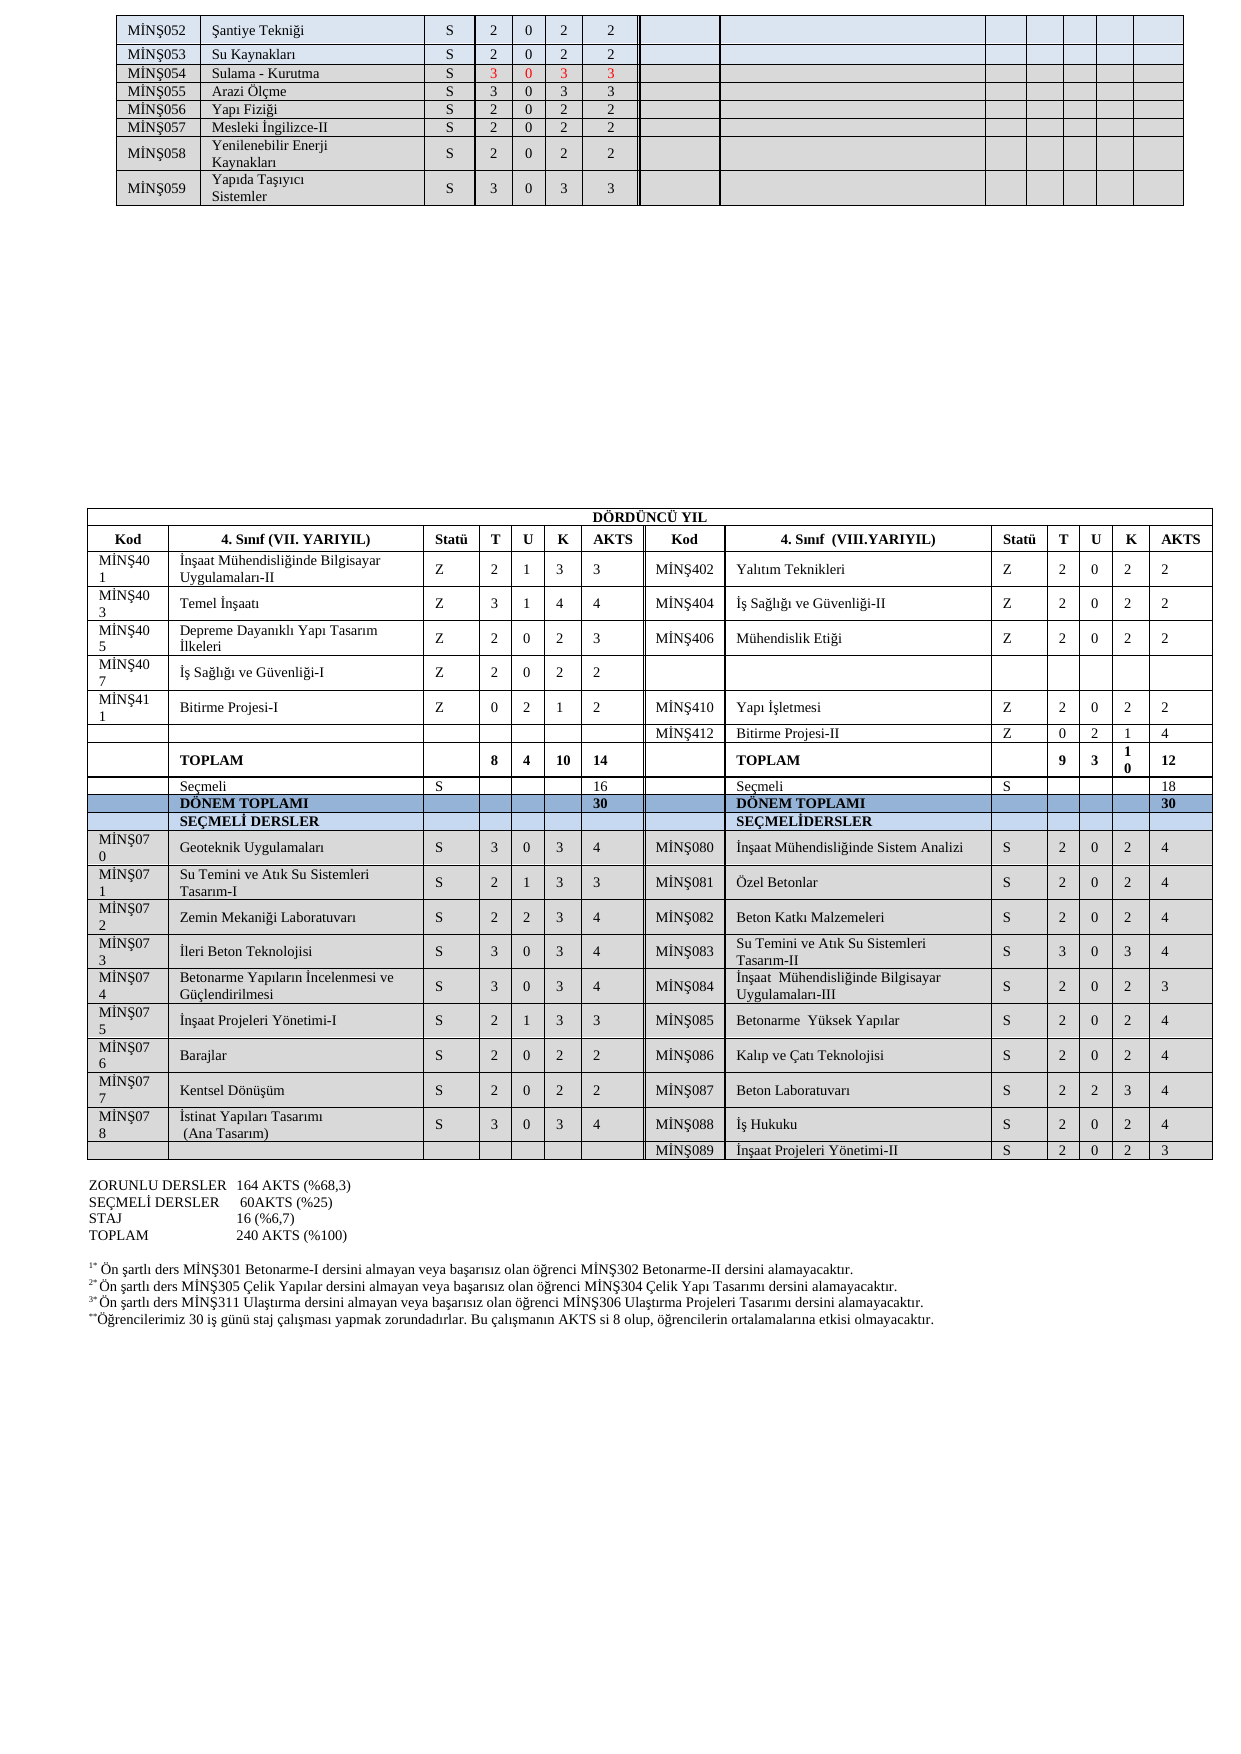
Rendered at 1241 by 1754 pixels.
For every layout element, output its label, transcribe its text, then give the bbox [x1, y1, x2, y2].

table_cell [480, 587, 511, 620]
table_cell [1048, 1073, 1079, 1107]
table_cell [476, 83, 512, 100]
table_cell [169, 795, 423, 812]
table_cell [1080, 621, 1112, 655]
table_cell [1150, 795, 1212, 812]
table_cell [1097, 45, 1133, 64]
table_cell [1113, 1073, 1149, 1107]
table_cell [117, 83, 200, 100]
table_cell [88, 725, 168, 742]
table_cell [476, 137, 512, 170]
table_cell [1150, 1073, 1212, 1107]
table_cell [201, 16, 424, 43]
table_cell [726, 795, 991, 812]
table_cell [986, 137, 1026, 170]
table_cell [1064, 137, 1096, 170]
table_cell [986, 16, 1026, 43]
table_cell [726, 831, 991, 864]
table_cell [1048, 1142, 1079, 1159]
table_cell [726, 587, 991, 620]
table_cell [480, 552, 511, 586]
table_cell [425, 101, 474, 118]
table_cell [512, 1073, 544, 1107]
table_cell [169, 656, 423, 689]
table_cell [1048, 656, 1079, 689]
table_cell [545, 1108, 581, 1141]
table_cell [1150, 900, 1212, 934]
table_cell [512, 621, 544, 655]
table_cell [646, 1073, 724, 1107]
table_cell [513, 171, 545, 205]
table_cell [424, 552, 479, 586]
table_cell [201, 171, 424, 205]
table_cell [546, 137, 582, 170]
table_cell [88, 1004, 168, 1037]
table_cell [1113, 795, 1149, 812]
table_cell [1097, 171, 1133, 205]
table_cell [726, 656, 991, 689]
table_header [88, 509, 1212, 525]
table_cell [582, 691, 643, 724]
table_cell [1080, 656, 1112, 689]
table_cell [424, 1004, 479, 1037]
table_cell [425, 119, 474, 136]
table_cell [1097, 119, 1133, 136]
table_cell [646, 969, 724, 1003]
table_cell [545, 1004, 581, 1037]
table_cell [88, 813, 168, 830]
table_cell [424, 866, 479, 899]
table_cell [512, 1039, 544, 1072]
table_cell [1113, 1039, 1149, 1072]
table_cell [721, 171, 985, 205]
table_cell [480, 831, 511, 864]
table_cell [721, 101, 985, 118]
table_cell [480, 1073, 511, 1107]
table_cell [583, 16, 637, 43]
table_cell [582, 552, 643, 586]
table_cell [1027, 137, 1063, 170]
text STAJ 16 (%6,7) [89, 1210, 1211, 1227]
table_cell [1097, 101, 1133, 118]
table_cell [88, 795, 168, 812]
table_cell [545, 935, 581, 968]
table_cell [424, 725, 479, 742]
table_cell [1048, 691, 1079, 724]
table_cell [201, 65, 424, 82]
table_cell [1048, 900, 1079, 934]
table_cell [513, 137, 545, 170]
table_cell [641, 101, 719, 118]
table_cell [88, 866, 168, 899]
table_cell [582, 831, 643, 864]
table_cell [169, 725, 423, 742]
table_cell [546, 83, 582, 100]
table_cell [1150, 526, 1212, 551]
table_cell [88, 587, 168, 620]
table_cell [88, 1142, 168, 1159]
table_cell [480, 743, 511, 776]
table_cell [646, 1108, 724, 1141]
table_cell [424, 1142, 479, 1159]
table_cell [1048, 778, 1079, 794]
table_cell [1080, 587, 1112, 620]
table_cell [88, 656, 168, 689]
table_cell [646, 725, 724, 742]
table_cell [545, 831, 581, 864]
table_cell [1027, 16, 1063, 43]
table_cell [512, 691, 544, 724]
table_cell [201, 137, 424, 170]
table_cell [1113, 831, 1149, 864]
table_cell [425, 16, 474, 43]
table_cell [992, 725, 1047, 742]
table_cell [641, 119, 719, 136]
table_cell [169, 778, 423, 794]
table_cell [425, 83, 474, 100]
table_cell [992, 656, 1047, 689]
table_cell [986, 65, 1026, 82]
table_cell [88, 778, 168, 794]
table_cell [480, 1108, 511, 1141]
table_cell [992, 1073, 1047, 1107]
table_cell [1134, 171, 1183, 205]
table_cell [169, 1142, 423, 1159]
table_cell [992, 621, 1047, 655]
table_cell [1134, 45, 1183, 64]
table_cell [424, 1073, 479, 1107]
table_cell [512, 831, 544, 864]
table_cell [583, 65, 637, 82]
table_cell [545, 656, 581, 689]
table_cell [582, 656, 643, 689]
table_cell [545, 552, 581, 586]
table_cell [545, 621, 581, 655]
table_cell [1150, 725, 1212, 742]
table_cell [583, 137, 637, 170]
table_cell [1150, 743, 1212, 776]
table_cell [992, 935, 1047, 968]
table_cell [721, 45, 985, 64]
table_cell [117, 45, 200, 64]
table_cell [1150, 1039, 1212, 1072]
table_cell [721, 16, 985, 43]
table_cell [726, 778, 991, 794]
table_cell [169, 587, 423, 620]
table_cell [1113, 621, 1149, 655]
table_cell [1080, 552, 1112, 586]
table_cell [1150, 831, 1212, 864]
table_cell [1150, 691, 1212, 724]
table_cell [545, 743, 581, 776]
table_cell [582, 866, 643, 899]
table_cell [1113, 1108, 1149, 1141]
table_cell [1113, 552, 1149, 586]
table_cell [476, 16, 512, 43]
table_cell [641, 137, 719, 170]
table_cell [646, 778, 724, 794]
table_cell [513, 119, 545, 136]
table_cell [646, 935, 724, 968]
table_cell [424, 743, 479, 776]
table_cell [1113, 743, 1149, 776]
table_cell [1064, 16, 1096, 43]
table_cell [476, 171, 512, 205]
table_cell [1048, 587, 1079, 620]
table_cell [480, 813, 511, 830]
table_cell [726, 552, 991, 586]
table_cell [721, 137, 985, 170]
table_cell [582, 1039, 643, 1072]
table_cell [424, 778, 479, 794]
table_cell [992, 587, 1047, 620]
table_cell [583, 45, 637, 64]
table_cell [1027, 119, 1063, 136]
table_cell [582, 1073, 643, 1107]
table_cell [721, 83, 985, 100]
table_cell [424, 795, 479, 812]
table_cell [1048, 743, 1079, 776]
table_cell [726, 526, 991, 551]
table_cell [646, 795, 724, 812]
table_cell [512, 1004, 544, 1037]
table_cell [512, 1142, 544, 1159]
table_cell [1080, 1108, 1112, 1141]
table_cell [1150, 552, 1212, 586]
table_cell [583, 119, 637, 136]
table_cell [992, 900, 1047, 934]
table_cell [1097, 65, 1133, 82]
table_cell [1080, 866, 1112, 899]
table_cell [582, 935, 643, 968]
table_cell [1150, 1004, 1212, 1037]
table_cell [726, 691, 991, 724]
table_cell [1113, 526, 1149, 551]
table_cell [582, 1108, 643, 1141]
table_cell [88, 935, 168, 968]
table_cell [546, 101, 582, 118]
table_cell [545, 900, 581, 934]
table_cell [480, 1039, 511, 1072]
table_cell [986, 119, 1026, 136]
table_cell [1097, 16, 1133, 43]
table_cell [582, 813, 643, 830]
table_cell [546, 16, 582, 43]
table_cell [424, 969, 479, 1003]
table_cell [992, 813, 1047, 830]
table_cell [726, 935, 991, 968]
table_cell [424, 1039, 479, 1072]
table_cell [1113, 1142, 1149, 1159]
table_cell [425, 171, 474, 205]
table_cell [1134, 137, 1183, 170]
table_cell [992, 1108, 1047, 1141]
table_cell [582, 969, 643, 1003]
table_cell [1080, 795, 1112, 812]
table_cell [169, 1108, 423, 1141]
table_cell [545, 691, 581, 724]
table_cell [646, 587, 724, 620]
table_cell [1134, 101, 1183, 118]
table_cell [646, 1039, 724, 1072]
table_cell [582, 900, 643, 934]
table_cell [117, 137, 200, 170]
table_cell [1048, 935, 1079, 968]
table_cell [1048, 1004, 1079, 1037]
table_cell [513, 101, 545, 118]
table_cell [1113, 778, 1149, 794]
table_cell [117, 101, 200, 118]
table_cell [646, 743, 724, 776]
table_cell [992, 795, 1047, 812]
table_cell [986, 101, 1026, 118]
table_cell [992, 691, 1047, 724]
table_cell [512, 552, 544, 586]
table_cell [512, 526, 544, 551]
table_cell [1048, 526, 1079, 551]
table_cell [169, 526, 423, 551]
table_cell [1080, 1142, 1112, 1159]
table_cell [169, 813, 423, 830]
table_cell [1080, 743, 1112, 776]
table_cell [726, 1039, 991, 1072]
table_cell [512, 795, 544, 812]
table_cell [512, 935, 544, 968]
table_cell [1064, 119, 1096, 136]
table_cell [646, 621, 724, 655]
text TOPLAM 240 AKTS (%100) [89, 1227, 1211, 1244]
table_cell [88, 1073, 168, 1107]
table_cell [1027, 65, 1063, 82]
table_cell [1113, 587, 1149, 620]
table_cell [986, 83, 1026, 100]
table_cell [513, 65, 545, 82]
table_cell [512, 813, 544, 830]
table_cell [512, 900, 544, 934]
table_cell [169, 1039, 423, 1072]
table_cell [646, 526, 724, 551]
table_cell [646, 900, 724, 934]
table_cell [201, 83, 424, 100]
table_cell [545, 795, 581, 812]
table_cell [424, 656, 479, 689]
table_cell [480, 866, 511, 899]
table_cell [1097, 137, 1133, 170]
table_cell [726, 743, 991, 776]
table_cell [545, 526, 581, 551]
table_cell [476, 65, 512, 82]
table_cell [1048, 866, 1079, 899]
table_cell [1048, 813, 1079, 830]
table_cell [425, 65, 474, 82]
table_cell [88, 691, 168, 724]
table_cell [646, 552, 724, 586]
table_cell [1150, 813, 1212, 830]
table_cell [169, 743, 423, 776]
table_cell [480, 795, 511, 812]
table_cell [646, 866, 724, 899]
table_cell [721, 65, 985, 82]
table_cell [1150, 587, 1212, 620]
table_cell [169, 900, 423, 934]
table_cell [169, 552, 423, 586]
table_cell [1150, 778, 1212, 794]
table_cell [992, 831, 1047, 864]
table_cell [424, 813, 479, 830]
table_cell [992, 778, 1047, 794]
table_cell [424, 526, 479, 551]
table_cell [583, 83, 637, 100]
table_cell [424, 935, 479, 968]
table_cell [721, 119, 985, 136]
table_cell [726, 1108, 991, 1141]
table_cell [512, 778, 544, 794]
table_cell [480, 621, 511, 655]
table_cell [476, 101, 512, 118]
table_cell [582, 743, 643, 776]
text **Öğrencilerimiz 30 iş günü staj çalışması yapmak zorundadırlar. Bu çalışmanın AKTS si 8 olup, öğrencilerin ortalamalarına etkisi olmayacaktır. [89, 1311, 1211, 1328]
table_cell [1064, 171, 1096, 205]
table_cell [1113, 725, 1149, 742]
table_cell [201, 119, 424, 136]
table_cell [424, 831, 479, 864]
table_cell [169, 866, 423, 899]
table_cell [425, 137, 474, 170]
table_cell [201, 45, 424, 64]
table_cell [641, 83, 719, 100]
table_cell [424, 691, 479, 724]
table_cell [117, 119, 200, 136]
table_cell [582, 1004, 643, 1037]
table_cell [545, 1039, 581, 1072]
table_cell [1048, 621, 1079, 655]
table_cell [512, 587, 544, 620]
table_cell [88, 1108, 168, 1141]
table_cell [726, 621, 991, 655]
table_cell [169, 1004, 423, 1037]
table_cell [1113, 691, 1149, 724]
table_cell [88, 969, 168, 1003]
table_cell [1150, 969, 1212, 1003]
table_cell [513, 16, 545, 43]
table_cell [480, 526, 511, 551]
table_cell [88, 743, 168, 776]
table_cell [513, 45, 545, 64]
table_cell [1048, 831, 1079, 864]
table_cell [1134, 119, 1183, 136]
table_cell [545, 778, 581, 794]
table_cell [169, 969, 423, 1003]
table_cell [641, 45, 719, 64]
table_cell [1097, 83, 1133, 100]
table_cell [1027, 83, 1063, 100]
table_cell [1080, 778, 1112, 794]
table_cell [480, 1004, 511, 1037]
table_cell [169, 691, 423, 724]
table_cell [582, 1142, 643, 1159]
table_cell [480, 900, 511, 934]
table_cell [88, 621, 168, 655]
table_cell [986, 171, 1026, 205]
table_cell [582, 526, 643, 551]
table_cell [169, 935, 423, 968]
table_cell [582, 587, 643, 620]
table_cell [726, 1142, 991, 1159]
text SEÇMELİ DERSLER 60AKTS (%25) [89, 1193, 1211, 1210]
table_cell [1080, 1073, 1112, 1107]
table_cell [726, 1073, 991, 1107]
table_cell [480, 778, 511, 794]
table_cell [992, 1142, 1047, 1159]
text 1* Ön şartlı ders MİNŞ301 Betonarme-I dersini almayan veya başarısız olan öğrenci MİNŞ302 Betonarme-II dersini alamayacaktır. [89, 1261, 1211, 1277]
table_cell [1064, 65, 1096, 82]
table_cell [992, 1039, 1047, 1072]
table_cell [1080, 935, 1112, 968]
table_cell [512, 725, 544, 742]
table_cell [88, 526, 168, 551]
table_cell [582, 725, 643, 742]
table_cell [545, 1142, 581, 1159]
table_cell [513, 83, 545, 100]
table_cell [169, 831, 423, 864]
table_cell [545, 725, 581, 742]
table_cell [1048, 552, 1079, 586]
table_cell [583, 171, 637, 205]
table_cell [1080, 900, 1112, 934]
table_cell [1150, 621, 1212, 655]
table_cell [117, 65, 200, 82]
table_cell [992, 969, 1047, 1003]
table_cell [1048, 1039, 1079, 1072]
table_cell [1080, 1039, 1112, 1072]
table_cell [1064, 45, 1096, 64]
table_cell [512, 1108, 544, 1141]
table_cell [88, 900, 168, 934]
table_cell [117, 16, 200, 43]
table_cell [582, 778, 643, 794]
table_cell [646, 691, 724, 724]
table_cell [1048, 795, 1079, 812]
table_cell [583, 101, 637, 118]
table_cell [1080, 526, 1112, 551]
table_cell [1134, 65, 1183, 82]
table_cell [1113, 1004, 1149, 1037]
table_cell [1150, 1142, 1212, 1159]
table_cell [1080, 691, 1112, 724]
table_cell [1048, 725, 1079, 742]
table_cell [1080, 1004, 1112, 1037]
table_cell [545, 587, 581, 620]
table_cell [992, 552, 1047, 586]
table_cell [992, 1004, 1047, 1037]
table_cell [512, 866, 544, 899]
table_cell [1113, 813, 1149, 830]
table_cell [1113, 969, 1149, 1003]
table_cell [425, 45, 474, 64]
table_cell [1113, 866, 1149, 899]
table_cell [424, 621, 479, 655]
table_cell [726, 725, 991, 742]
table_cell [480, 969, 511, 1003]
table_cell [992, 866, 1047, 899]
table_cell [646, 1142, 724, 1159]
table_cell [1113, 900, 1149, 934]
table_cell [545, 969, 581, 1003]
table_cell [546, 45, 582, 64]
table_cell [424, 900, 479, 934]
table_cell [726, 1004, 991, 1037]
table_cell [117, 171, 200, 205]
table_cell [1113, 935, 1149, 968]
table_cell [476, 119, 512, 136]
text 3* Ön şartlı ders MİNŞ311 Ulaştırma dersini almayan veya başarısız olan öğrenci MİNŞ306 Ulaştırma Projeleri Tasarımı dersini alamayacaktır. [89, 1294, 1211, 1311]
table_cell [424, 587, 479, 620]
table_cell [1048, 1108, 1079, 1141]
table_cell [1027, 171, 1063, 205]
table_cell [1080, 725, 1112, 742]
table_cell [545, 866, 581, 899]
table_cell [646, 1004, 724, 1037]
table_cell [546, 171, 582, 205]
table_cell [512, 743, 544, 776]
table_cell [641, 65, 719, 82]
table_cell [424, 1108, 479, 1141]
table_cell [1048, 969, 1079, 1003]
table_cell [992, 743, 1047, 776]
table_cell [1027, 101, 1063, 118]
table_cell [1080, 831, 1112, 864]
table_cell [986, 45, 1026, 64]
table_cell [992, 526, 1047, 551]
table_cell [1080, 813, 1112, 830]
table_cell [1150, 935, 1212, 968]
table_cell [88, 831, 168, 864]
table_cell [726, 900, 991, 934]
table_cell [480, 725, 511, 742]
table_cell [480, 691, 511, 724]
text ZORUNLU DERSLER 164 AKTS (%68,3) [89, 1177, 1211, 1193]
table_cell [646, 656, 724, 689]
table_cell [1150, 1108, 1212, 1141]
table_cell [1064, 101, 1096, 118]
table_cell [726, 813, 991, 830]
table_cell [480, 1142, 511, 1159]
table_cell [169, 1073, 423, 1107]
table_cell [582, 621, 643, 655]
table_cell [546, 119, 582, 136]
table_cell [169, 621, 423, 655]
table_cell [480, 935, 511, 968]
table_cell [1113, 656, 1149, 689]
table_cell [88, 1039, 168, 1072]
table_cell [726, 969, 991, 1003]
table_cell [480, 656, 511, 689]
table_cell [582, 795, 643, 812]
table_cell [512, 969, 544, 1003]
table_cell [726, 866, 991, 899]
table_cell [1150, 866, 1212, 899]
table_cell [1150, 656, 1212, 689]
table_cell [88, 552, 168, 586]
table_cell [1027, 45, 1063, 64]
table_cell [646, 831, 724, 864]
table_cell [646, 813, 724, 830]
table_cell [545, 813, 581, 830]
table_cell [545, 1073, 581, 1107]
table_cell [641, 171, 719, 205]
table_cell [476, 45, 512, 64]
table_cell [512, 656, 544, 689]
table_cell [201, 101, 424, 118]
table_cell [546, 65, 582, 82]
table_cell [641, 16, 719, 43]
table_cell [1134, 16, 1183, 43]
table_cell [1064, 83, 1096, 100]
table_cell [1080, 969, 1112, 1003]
text 2* Ön şartlı ders MİNŞ305 Çelik Yapılar dersini almayan veya başarısız olan öğrenci MİNŞ304 Çelik Yapı Tasarımı dersini alamayacaktır. [89, 1277, 1211, 1294]
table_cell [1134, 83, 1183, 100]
